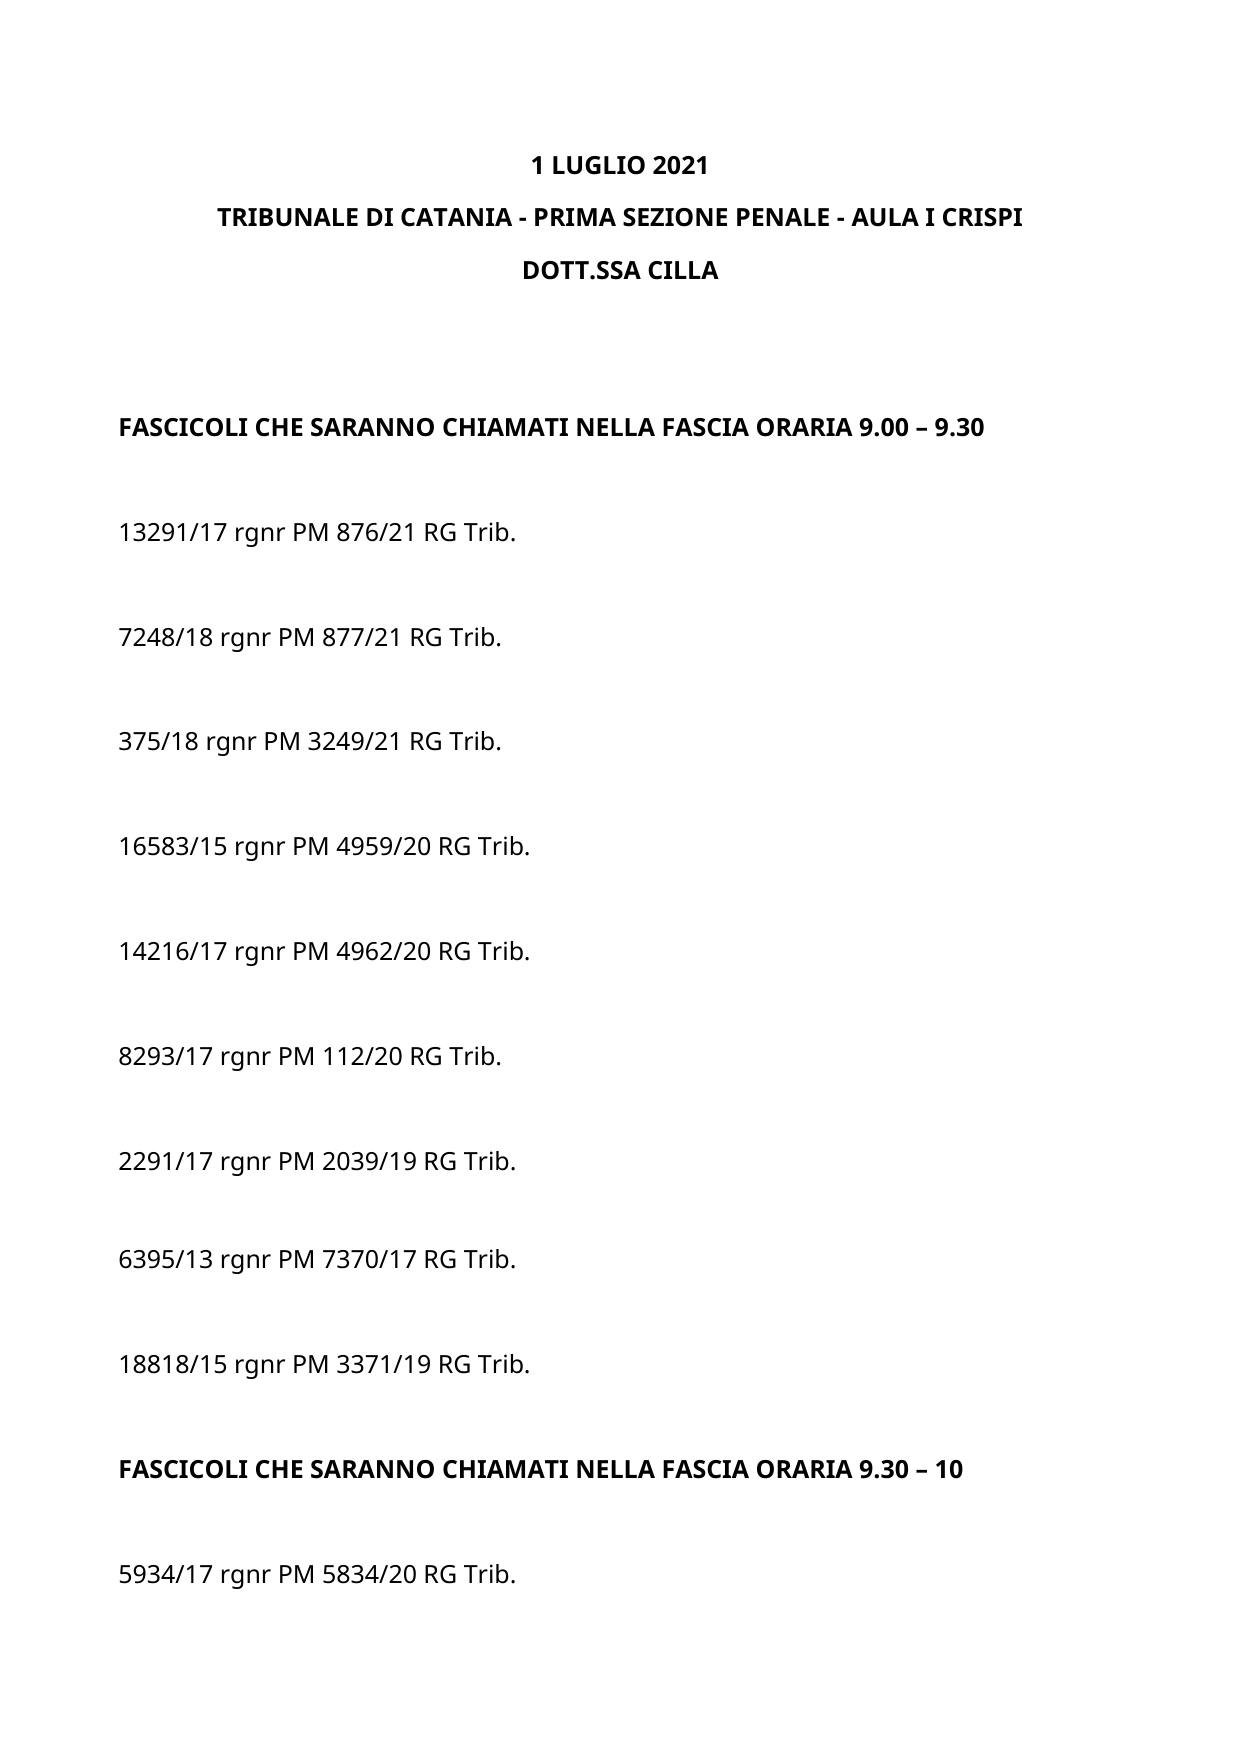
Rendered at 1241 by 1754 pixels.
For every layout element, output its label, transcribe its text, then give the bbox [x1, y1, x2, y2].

text 16583/15 rgnr PM 4959/20 RG Trib. [118, 829, 1122, 863]
text 2291/17 rgnr PM 2039/19 RG Trib. [118, 1143, 1122, 1177]
text FASCICOLI CHE SARANNO CHIAMATI NELLA FASCIA ORARIA 9.30 – 10 [118, 1451, 1122, 1486]
text 1 LUGLIO 2021 [118, 148, 1122, 182]
text 14216/17 rgnr PM 4962/20 RG Trib. [118, 933, 1122, 968]
text TRIBUNALE DI CATANIA - PRIMA SEZIONE PENALE - AULA I CRISPI [118, 200, 1122, 234]
text FASCICOLI CHE SARANNO CHIAMATI NELLA FASCIA ORARIA 9.00 – 9.30 [118, 409, 1122, 444]
text DOTT.SSA CILLA [118, 252, 1122, 286]
text 6395/13 rgnr PM 7370/17 RG Trib. [118, 1242, 1122, 1276]
text 375/18 rgnr PM 3249/21 RG Trib. [118, 724, 1122, 758]
text 8293/17 rgnr PM 112/20 RG Trib. [118, 1038, 1122, 1072]
text 5934/17 rgnr PM 5834/20 RG Trib. [118, 1556, 1122, 1590]
text 7248/18 rgnr PM 877/21 RG Trib. [118, 619, 1122, 653]
text 18818/15 rgnr PM 3371/19 RG Trib. [118, 1347, 1122, 1381]
text 13291/17 rgnr PM 876/21 RG Trib. [118, 514, 1122, 548]
